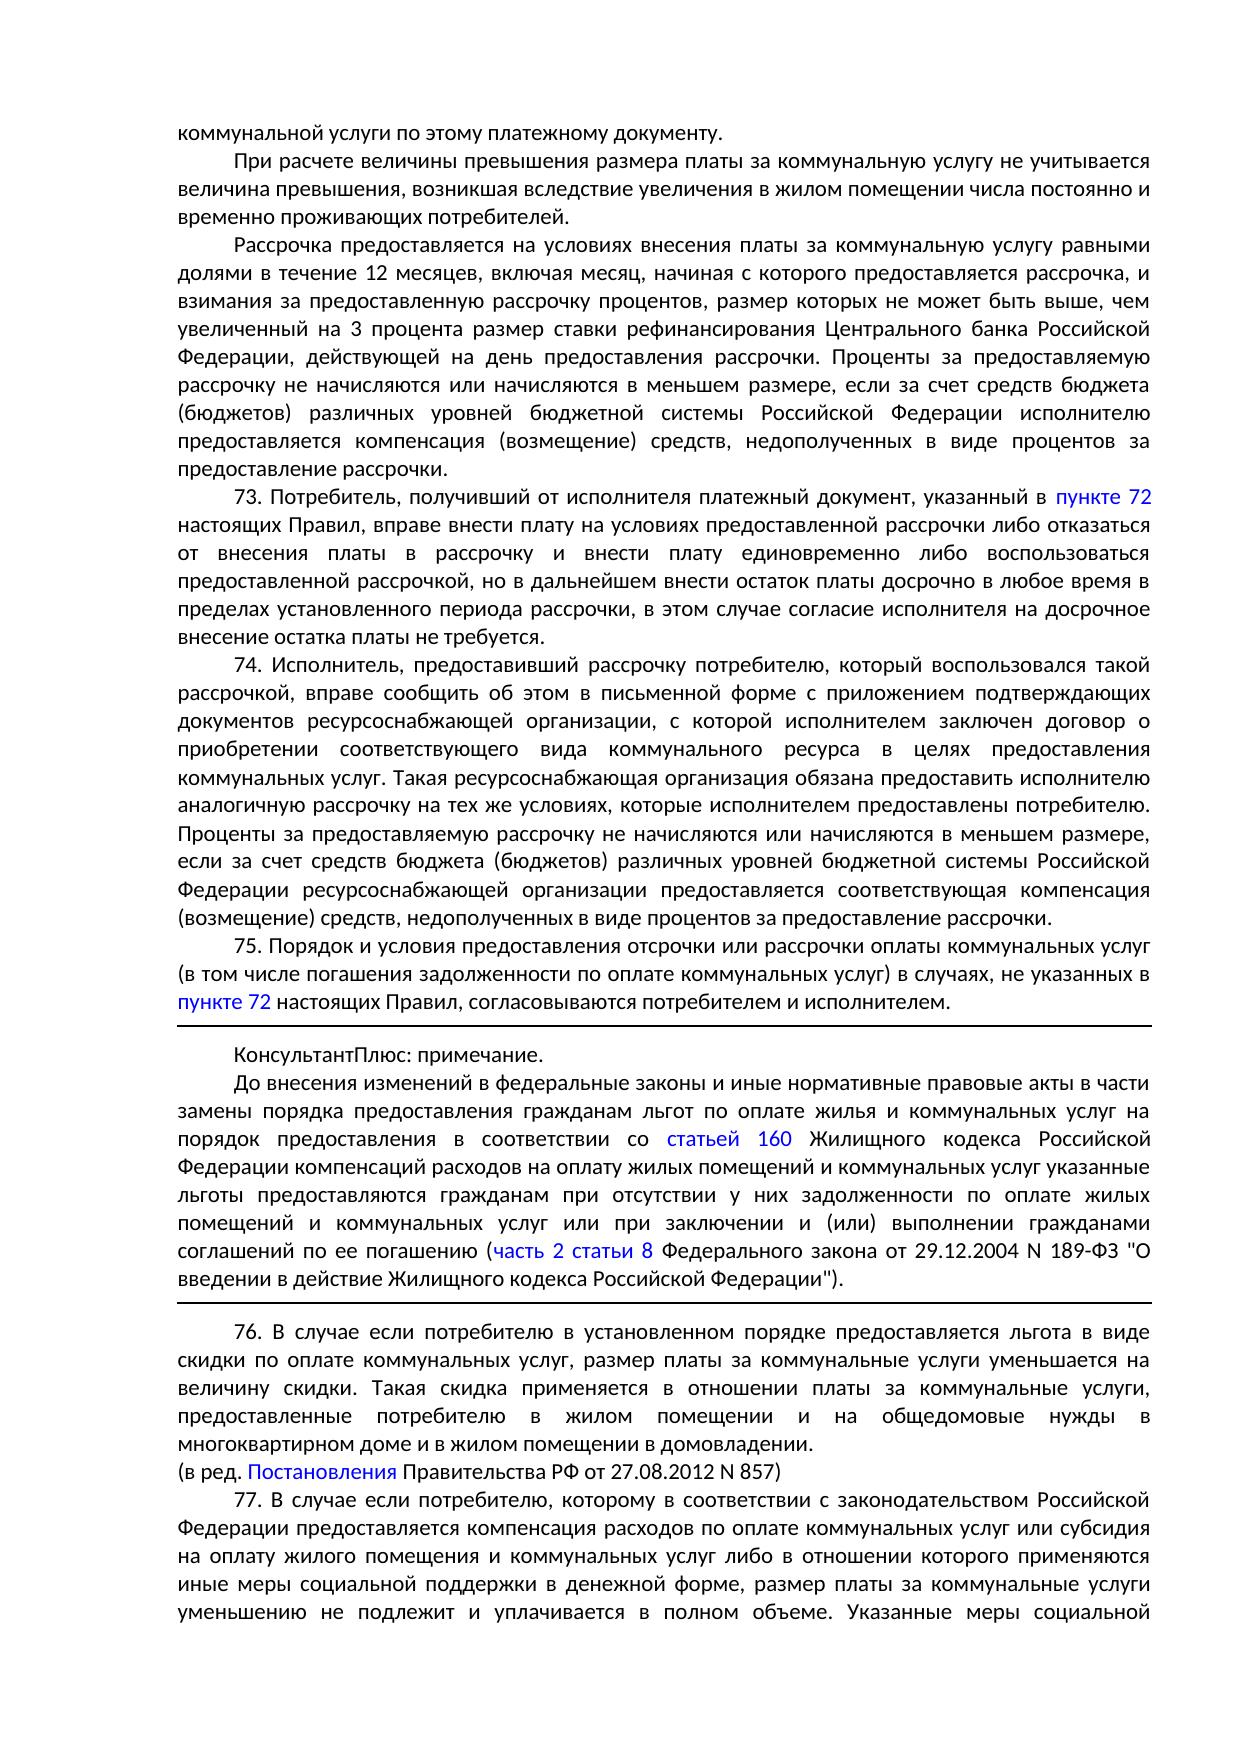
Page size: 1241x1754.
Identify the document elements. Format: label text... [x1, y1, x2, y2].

text Рассрочка предоставляется на условиях внесения платы за коммунальную услугу равными долями в течение 12 месяцев, включая месяц, начиная с которого предоставляется рассрочка, и взимания за предоставленную рассрочку процентов, размер которых не может быть выше, чем увеличенный на 3 процента размер ставки рефинансирования Центрального банка Российской Федерации, действующей на день предоставления рассрочки. Проценты за предоставляемую рассрочку не начисляются или начисляются в меньшем размере, если за счет средств бюджета (бюджетов) различных уровней бюджетной системы Российской Федерации исполнителю предоставляется компенсация (возмещение) средств, недополученных в виде процентов за предоставление рассрочки. [177, 230, 1152, 482]
text (в ред. Постановления Правительства РФ от 27.08.2012 N 857) [177, 1457, 1152, 1485]
text 76. В случае если потребителю в установленном порядке предоставляется льгота в виде скидки по оплате коммунальных услуг, размер платы за коммунальные услуги уменьшается на величину скидки. Такая скидка применяется в отношении платы за коммунальные услуги, предоставленные потребителю в жилом помещении и на общедомовые нужды в многоквартирном доме и в жилом помещении в домовладении. [177, 1317, 1152, 1457]
text 75. Порядок и условия предоставления отсрочки или рассрочки оплаты коммунальных услуг (в том числе погашения задолженности по оплате коммунальных услуг) в случаях, не указанных в пункте 72 настоящих Правил, согласовываются потребителем и исполнителем. [177, 931, 1152, 1015]
text 74. Исполнитель, предоставивший рассрочку потребителю, который воспользовался такой рассрочкой, вправе сообщить об этом в письменной форме с приложением подтверждающих документов ресурсоснабжающей организации, с которой исполнителем заключен договор о приобретении соответствующего вида коммунального ресурса в целях предоставления коммунальных услуг. Такая ресурсоснабжающая организация обязана предоставить исполнителю аналогичную рассрочку на тех же условиях, которые исполнителем предоставлены потребителю. Проценты за предоставляемую рассрочку не начисляются или начисляются в меньшем размере, если за счет средств бюджета (бюджетов) различных уровней бюджетной системы Российской Федерации ресурсоснабжающей организации предоставляется соответствующая компенсация (возмещение) средств, недополученных в виде процентов за предоставление рассрочки. [177, 651, 1152, 931]
text КонсультантПлюс: примечание. [177, 1040, 1152, 1068]
text При расчете величины превышения размера платы за коммунальную услугу не учитывается величина превышения, возникшая вследствие увеличения в жилом помещении числа постоянно и временно проживающих потребителей. [177, 146, 1152, 230]
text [177, 118, 1152, 146]
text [177, 1485, 1152, 1625]
text 73. Потребитель, получивший от исполнителя платежный документ, указанный в пункте 72 настоящих Правил, вправе внести плату на условиях предоставленной рассрочки либо отказаться от внесения платы в рассрочку и внести плату единовременно либо воспользоваться предоставленной рассрочкой, но в дальнейшем внести остаток платы досрочно в любое время в пределах установленного периода рассрочки, в этом случае согласие исполнителя на досрочное внесение остатка платы не требуется. [177, 482, 1152, 651]
text До внесения изменений в федеральные законы и иные нормативные правовые акты в части замены порядка предоставления гражданам льгот по оплате жилья и коммунальных услуг на порядок предоставления в соответствии со статьей 160 Жилищного кодекса Российской Федерации компенсаций расходов на оплату жилых помещений и коммунальных услуг указанные льготы предоставляются гражданам при отсутствии у них задолженности по оплате жилых помещений и коммунальных услуг или при заключении и (или) выполнении гражданами соглашений по ее погашению (часть 2 статьи 8 Федерального закона от 29.12.2004 N 189-ФЗ "О введении в действие Жилищного кодекса Российской Федерации"). [177, 1068, 1152, 1292]
